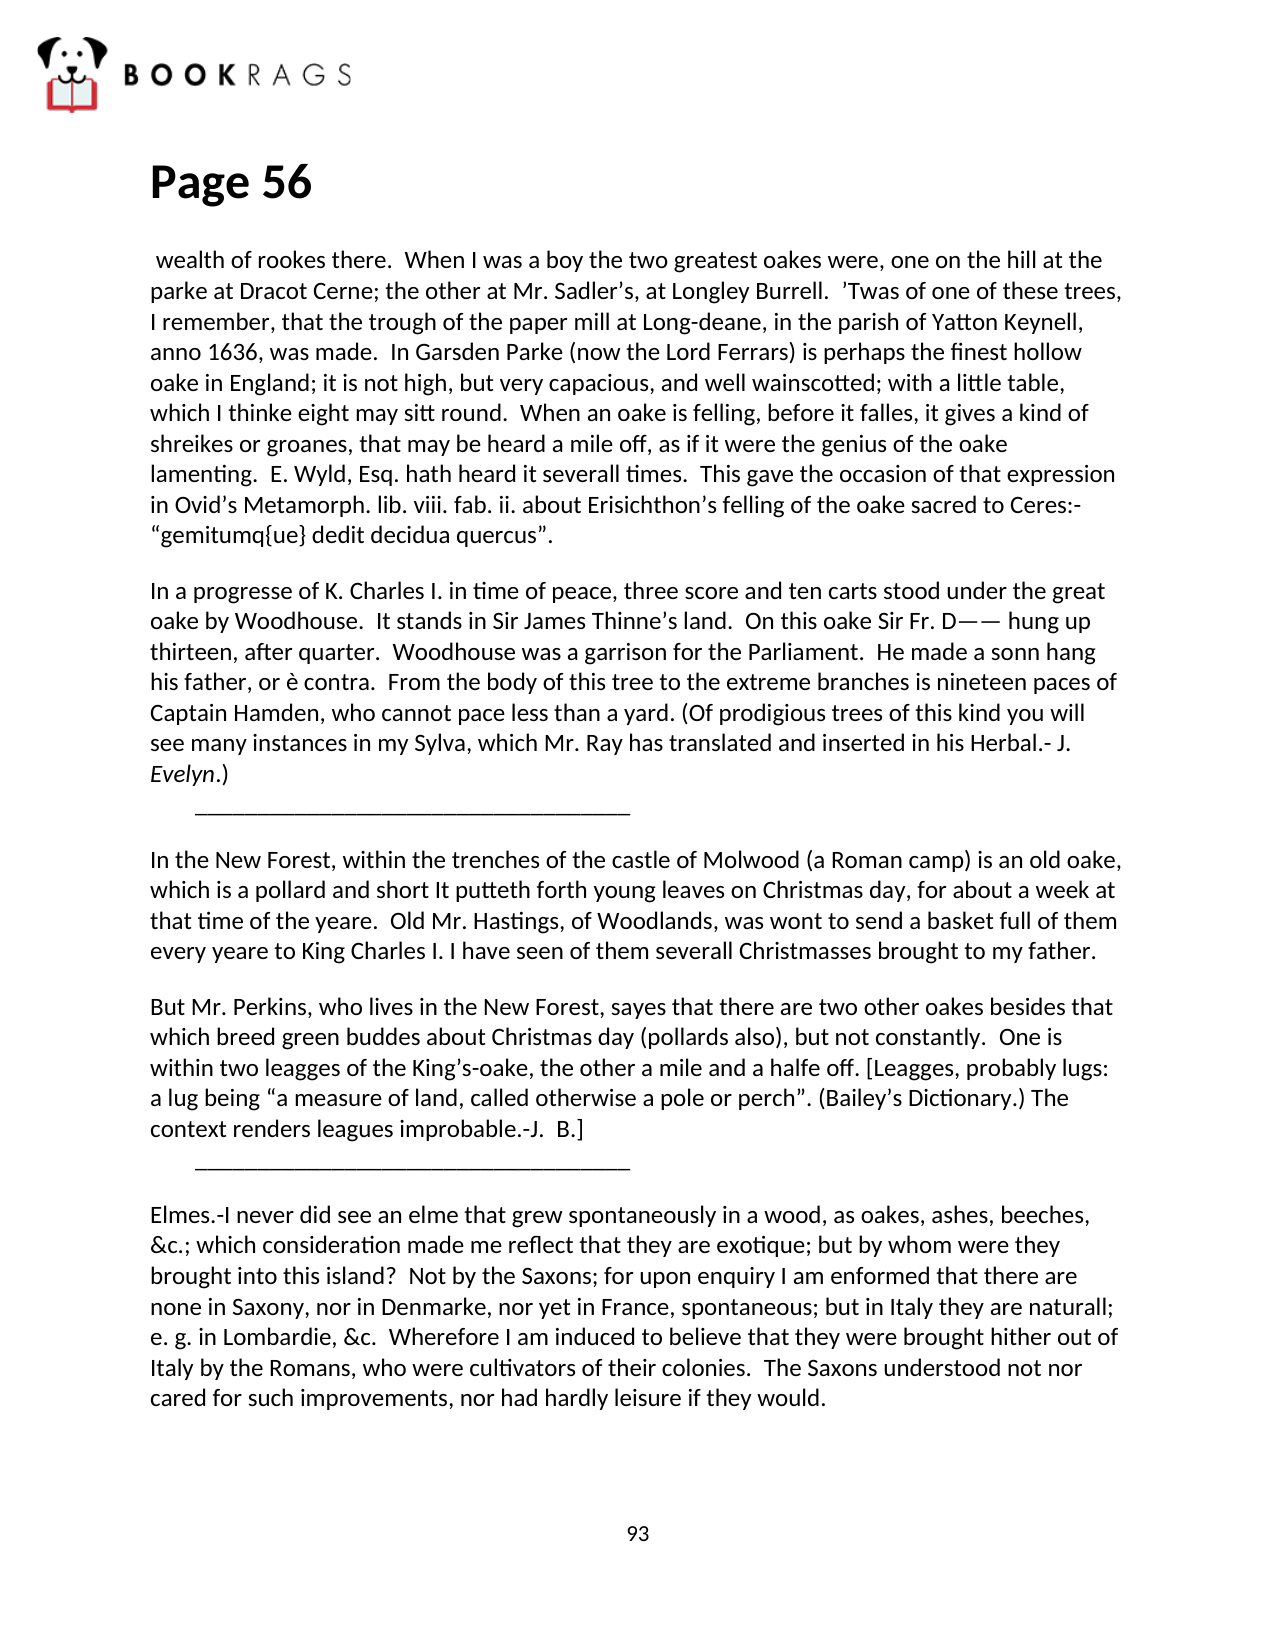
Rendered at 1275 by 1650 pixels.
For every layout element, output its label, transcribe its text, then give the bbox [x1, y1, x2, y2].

text In the New Forest, within the trenches of the castle of Molwood (a Roman camp) is an old oake, which is a pollard and short It putteth forth young leaves on Christmas day, for about a week at that time of the yeare. Old Mr. Hastings, of Woodlands, was wont to send a basket full of them every yeare to King Charles I. I have seen of them severall Christmasses brought to my father. [150, 844, 1125, 966]
text But Mr. Perkins, who lives in the New Forest, sayes that there are two other oakes besides that which breed green buddes about Christmas day (pollards also), but not constantly. One is within two leagges of the King’s-oake, the other a mile and a halfe off. [Leagges, probably lugs: a lug being “a measure of land, called otherwise a pole or perch”. (Bailey’s Dictionary.) The context renders leagues improbable.-J. B.] ___________________________________ [150, 991, 1125, 1174]
text In a progresse of K. Charles I. in time of peace, three score and ten carts stood under the great oake by Woodhouse. It stands in Sir James Thinne’s land. On this oake Sir Fr. D——­ hung up thirteen, after quarter. Woodhouse was a garrison for the Parliament. He made a sonn hang his father, or è contra. From the body of this tree to the extreme branches is nineteen paces of Captain Hamden, who cannot pace less than a yard. (Of prodigious trees of this kind you will see many instances in my Sylva, which Mr. Ray has translated and inserted in his Herbal.- J. Evelyn.) ___________________________________ [150, 575, 1125, 819]
text Elmes.-I never did see an elme that grew spontaneously in a wood, as oakes, ashes, beeches, &c.; which consideration made me reflect that they are exotique; but by whom were they brought into this island? Not by the Saxons; for upon enquiry I am enformed that there are none in Saxony, nor in Denmarke, nor yet in France, spontaneous; but in Italy they are naturall; e. g. in Lombardie, &c. Wherefore I am induced to believe that they were brought hither out of Italy by the Romans, who were cultivators of their colonies. The Saxons understood not nor cared for such improvements, nor had hardly leisure if they would. [150, 1199, 1125, 1413]
picture [37, 37, 351, 113]
text wealth of rookes there. When I was a boy the two greatest oakes were, one on the hill at the parke at Dracot Cerne; the other at Mr. Sadler’s, at Longley Burrell. ’Twas of one of these trees, I remember, that the trough of the paper mill at Long-deane, in the parish of Yatton Keynell, anno 1636, was made. In Garsden Parke (now the Lord Ferrars) is perhaps the finest hollow oake in England; it is not high, but very capacious, and well wainscotted; with a little table, which I thinke eight may sitt round. When an oake is felling, before it falles, it gives a kind of shreikes or groanes, that may be heard a mile off, as if it were the genius of the oake lamenting. E. Wyld, Esq. hath heard it severall times. This gave the occasion of that expression in Ovid’s Metamorph. lib. viii. fab. ii. about Erisichthon’s felling of the oake sacred to Ceres:- “gemitumq{ue} dedit decidua quercus”. [150, 244, 1125, 550]
text Page 56 [150, 150, 1125, 211]
